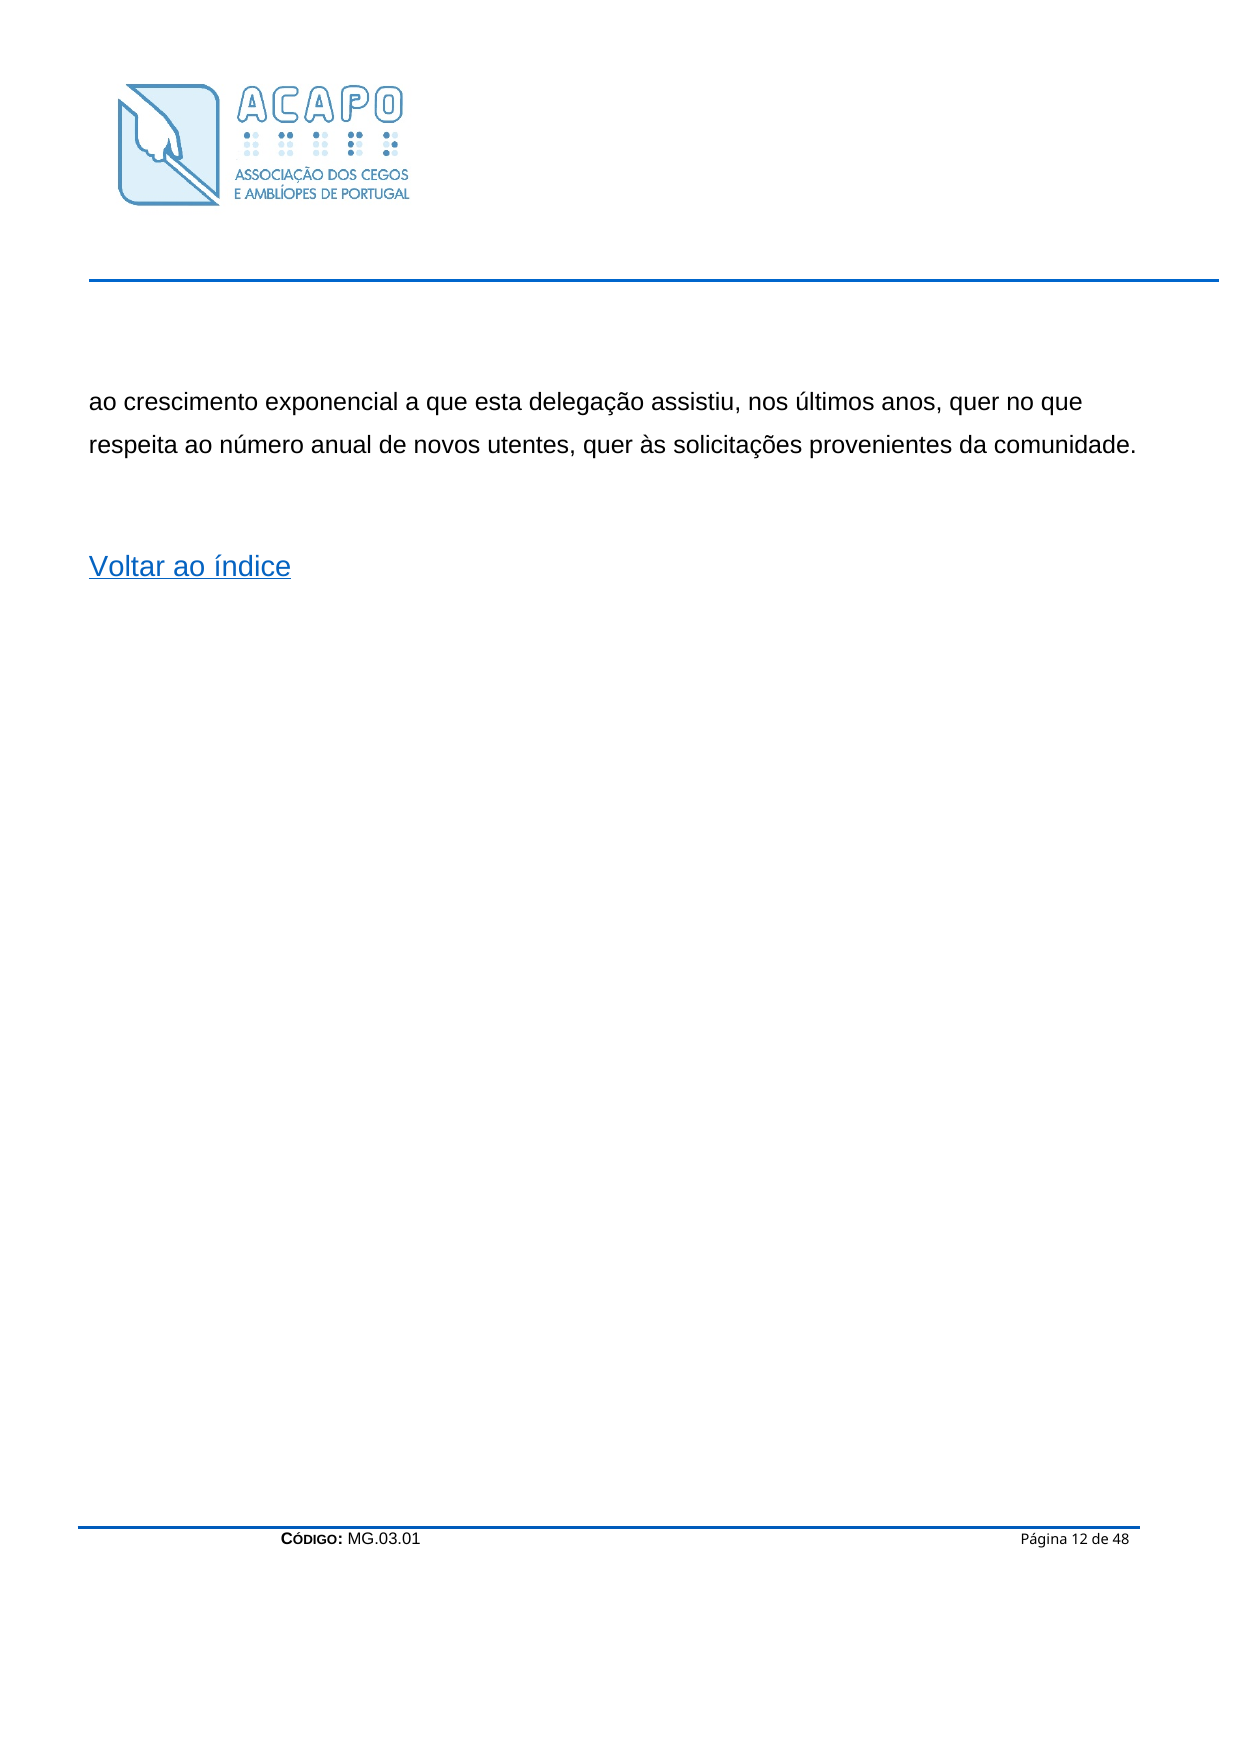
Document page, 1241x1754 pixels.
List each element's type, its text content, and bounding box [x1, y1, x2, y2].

text Voltar ao índice [89, 549, 1152, 582]
picture [105, 73, 415, 217]
